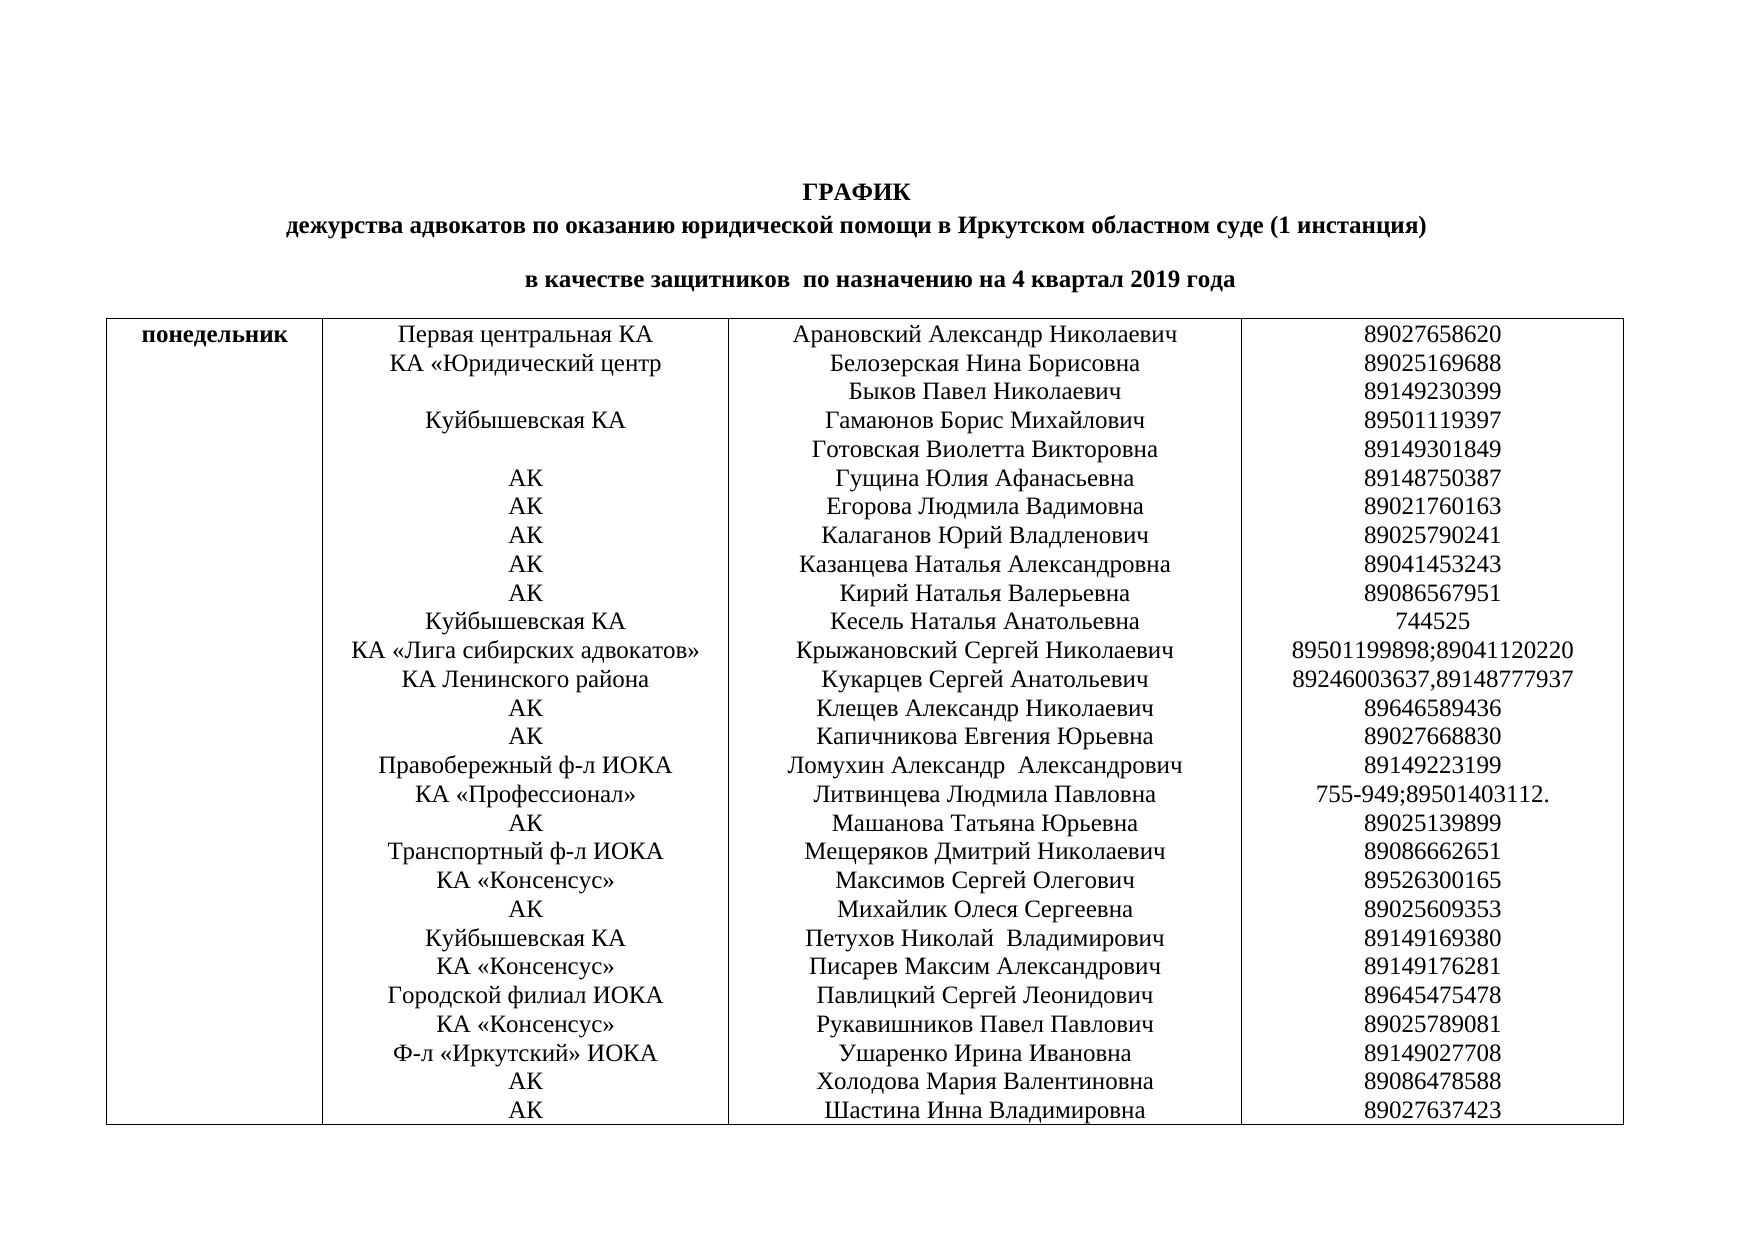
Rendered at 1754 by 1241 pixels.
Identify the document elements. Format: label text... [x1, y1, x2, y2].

text в качестве защитников по назначению на 4 квартал 2019 года [118, 264, 1636, 293]
text ГРАФИК дежурства адвокатов по оказанию юридической помощи в Иркутском областном суде (1 инстанция) [118, 177, 1595, 239]
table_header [1242, 319, 1623, 1124]
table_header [323, 319, 728, 1124]
table_header понедельник [107, 319, 322, 1124]
